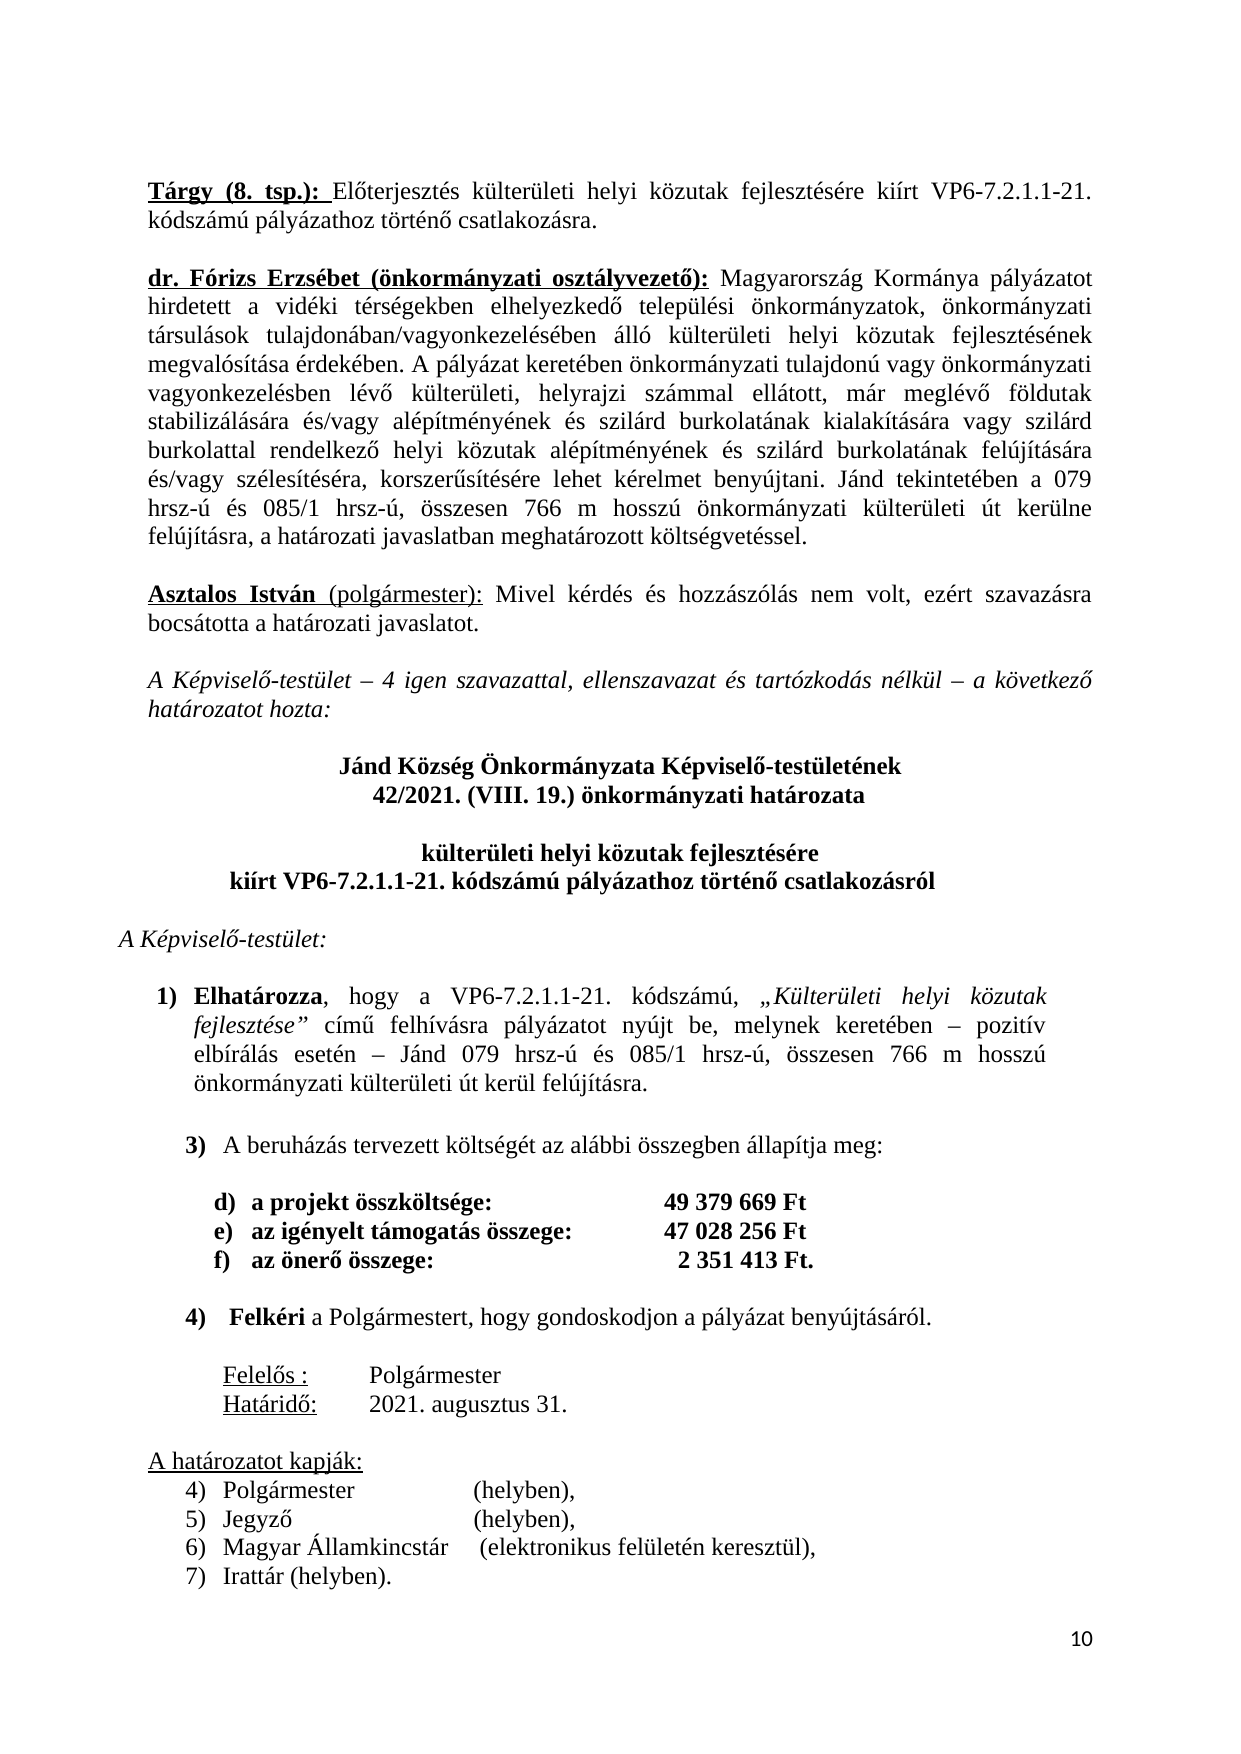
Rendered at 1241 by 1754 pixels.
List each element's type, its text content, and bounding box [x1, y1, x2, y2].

text 42/2021. (VIII. 19.) önkormányzati határozata [148, 780, 1093, 809]
text külterületi helyi közutak fejlesztésére [148, 838, 1093, 866]
list Felkéri a Polgármestert, hogy gondoskodjon a pályázat benyújtásáról. [185, 1302, 1093, 1331]
text dr. Fórizs Erzsébet (önkormányzati osztályvezető): Magyarország Kormánya pályázatot hirdetett a vidéki térségekben elhelyezkedő települési önkormányzatok, önkormányzati társulások tulajdonában/vagyonkezelésében álló külterületi helyi közutak fejlesztésének megvalósítása érdekében. A pályázat keretében önkormányzati tulajdonú vagy önkormányzati vagyonkezelésben lévő külterületi, helyrajzi számmal ellátott, már meglévő földutak stabilizálására és/vagy alépítményének és szilárd burkolatának kialakítására vagy szilárd burkolattal rendelkező helyi közutak alépítményének és szilárd burkolatának felújítására és/vagy szélesítéséra, korszerűsítésére lehet kérelmet benyújtani. Jánd tekintetében a 079 hrsz-ú és 085/1 hrsz-ú, összesen 766 m hosszú önkormányzati külterületi út kerülne felújításra, a határozati javaslatban meghatározott költségvetéssel. [148, 263, 1093, 550]
text Felelős : Polgármester [223, 1360, 1093, 1389]
list az igényelt támogatás összege: 47 028 256 Ft [213, 1216, 1093, 1245]
list Irattár (helyben). [185, 1561, 1093, 1590]
text Határidő: 2021. augusztus 31. [223, 1389, 1093, 1417]
list A beruházás tervezett költségét az alábbi összegben állapítja meg: [185, 1130, 1093, 1159]
text A Képviselő-testület: [118, 924, 1047, 953]
list a projekt összköltsége: 49 379 669 Ft [213, 1187, 1093, 1216]
text kiírt VP6-7.2.1.1-21. kódszámú pályázathoz történő csatlakozásról [118, 866, 1047, 895]
list Magyar Államkincstár (elektronikus felületén keresztül), [185, 1532, 1093, 1561]
text Jánd Község Önkormányzata Képviselő-testületének [148, 751, 1093, 780]
text A Képviselő-testület – 4 igen szavazattal, ellenszavazat és tartózkodás nélkül – a következő határozatot hozta: [148, 665, 1093, 723]
list Jegyző (helyben), [185, 1504, 1093, 1532]
list Polgármester (helyben), [185, 1475, 1093, 1504]
list az önerő összege: 2 351 413 Ft. [213, 1245, 1093, 1274]
list Tárgy (8. tsp.): Előterjesztés külterületi helyi közutak fejlesztésére kiírt VP6-7.2.1.1-21. kódszámú pályázathoz történő csatlakozásra. [148, 176, 1093, 234]
list Elhatározza, hogy a VP6-7.2.1.1-21. kódszámú, „Külterületi helyi közutak fejlesztése” című felhívásra pályázatot nyújt be, melynek keretében – pozitív elbírálás esetén – Jánd 079 hrsz-ú és 085/1 hrsz-ú, összesen 766 m hosszú önkormányzati külterületi út kerül felújításra. [156, 981, 1047, 1096]
text Asztalos István (polgármester): Mivel kérdés és hozzászólás nem volt, ezért szavazásra bocsátotta a határozati javaslatot. [148, 579, 1093, 636]
text A határozatot kapják: [148, 1446, 1093, 1475]
